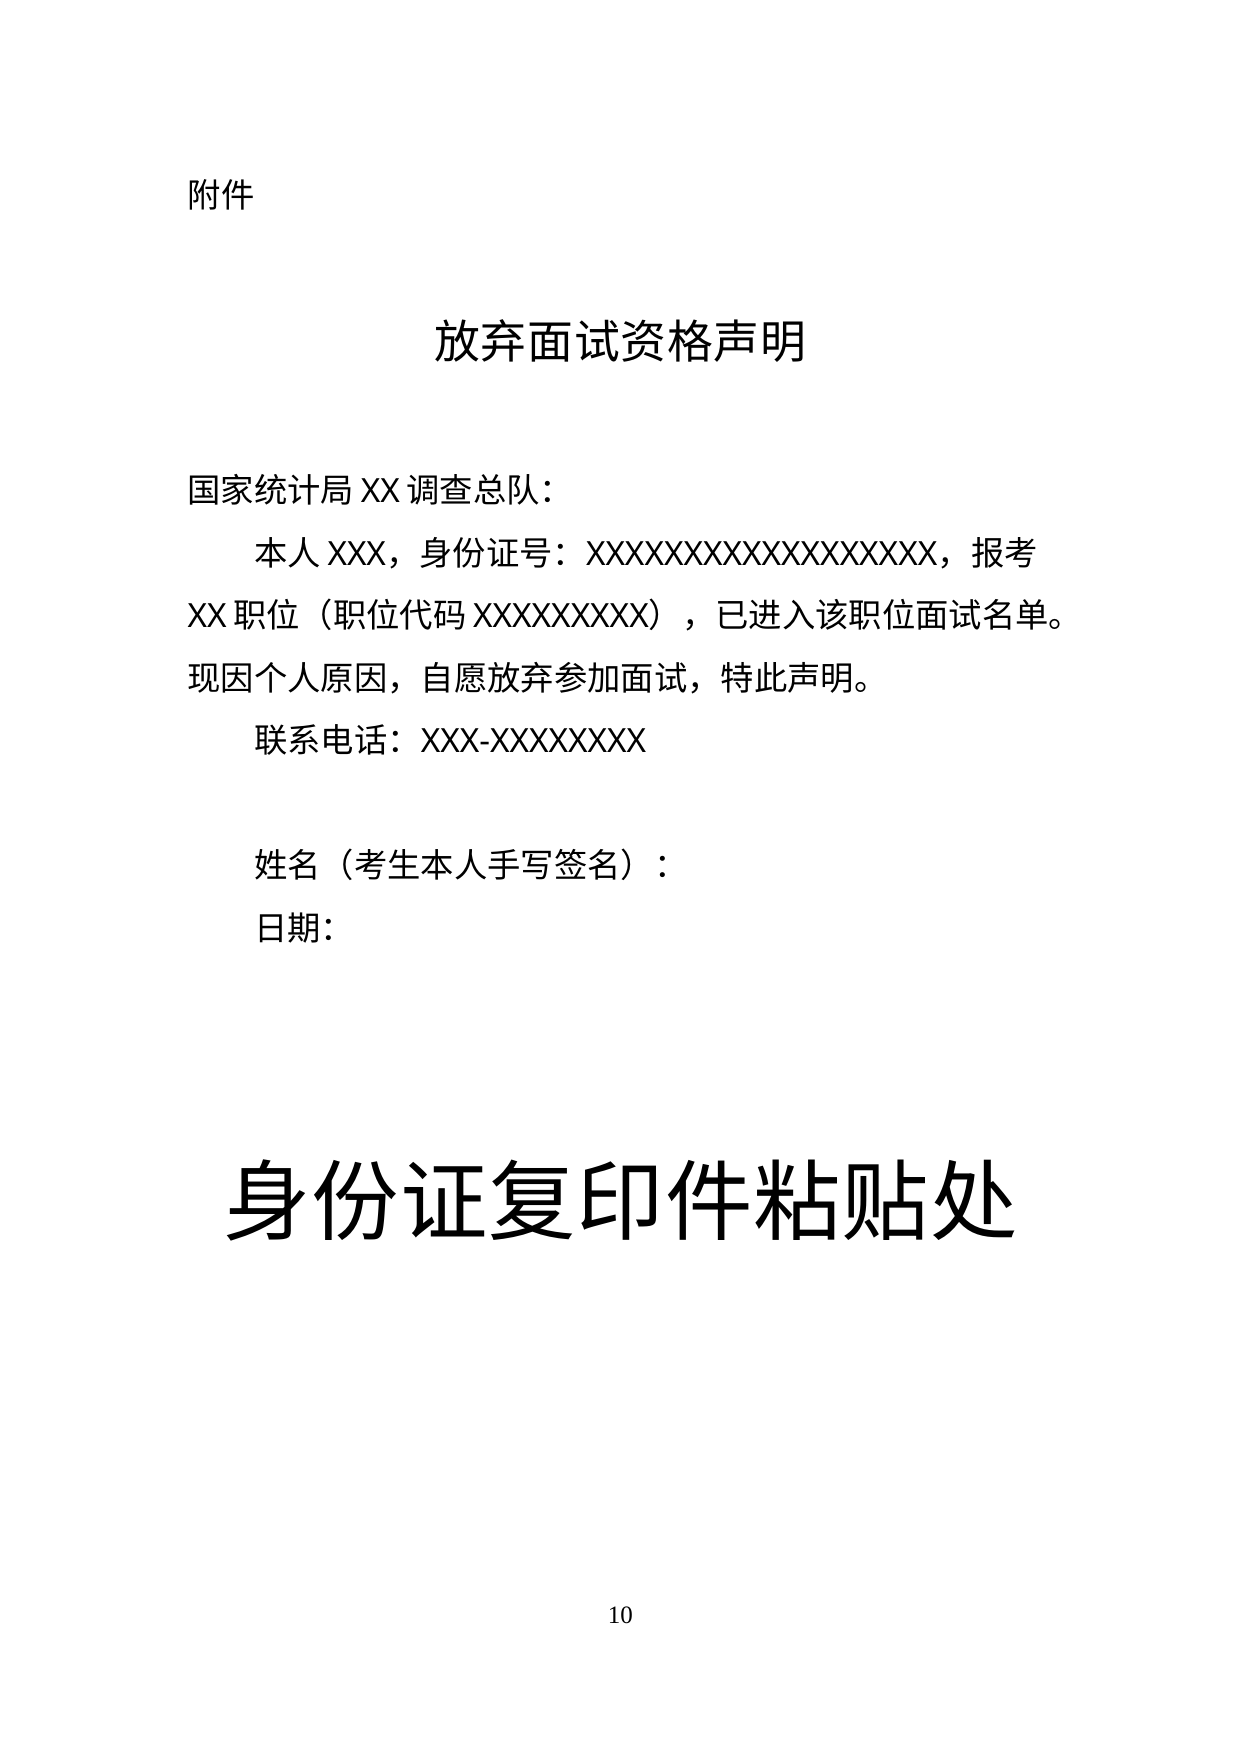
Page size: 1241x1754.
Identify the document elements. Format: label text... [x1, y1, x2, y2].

text 日期： [187, 890, 1053, 953]
text 姓名（考生本人手写签名）： [187, 828, 1053, 890]
text 放弃面试资格声明 [187, 290, 1053, 388]
text 附件 [187, 160, 1053, 225]
text 本人XXX，身份证号：XXXXXXXXXXXXXXXXXX，报考XX职位（职位代码XXXXXXXXX），已进入该职位面试名单。现因个人原因，自愿放弃参加面试，特此声明。 [187, 515, 1053, 703]
text 国家统计局XX调查总队： [187, 453, 1053, 515]
text 身份证复印件粘贴处 [187, 1130, 1053, 1260]
text 联系电话：XXX-XXXXXXXX [187, 703, 1053, 765]
